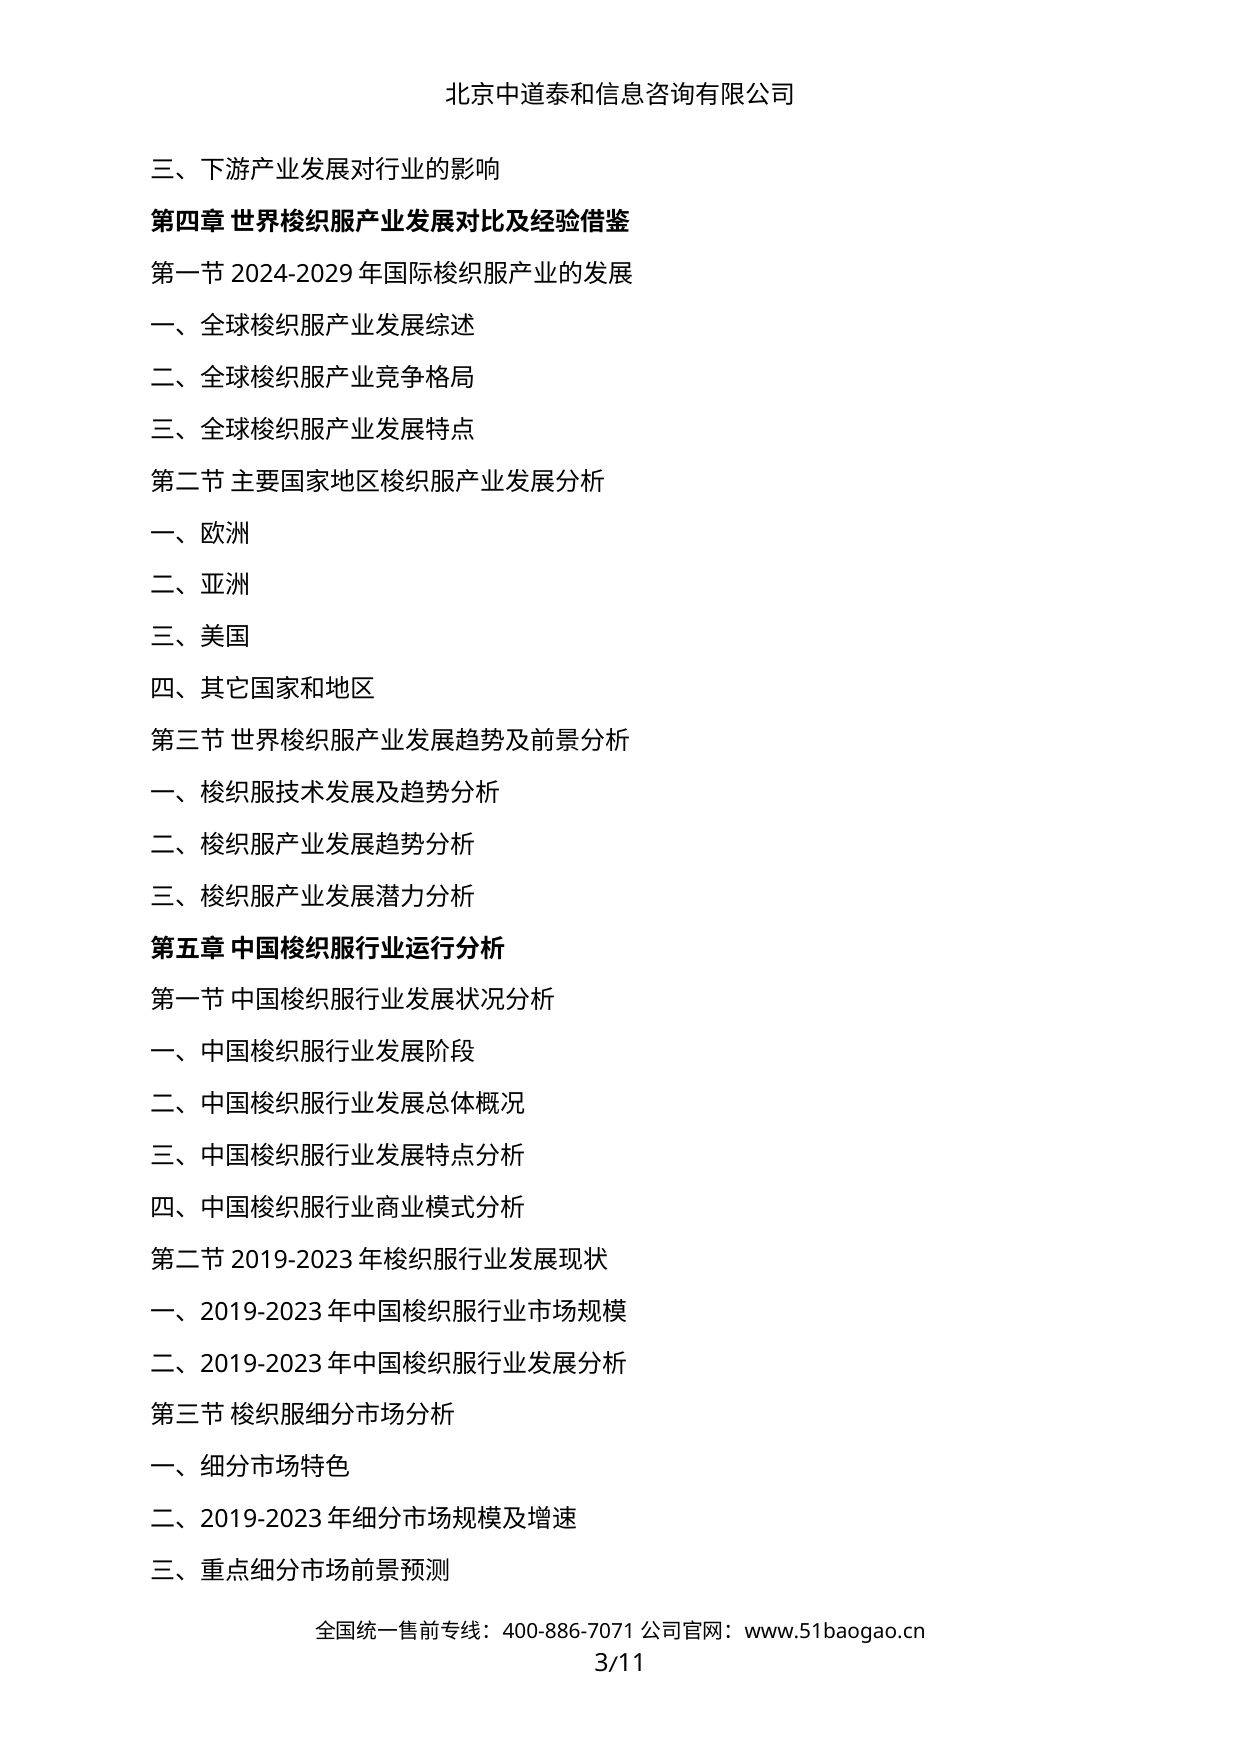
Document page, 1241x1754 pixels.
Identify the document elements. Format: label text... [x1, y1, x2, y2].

text 一、梭织服技术发展及趋势分析 [150, 772, 1090, 809]
text 一、全球梭织服产业发展综述 [150, 306, 1090, 342]
text 三、梭织服产业发展潜力分析 [150, 876, 1090, 912]
text 第三节 世界梭织服产业发展趋势及前景分析 [150, 721, 1090, 757]
text 一、中国梭织服行业发展阶段 [150, 1032, 1090, 1068]
text 三、下游产业发展对行业的影响 [150, 150, 1090, 186]
text 第五章 中国梭织服行业运行分析 [150, 928, 1090, 964]
text 二、2019-2023年细分市场规模及增速 [150, 1499, 1090, 1535]
text 第一节 2024-2029年国际梭织服产业的发展 [150, 254, 1090, 290]
text 一、欧洲 [150, 513, 1090, 549]
text 一、细分市场特色 [150, 1447, 1090, 1483]
text 第二节 2019-2023年梭织服行业发展现状 [150, 1239, 1090, 1276]
text 四、中国梭织服行业商业模式分析 [150, 1187, 1090, 1224]
text 第一节 中国梭织服行业发展状况分析 [150, 980, 1090, 1016]
text 四、其它国家和地区 [150, 669, 1090, 705]
text 一、2019-2023年中国梭织服行业市场规模 [150, 1291, 1090, 1327]
text 三、美国 [150, 617, 1090, 653]
text 第四章 世界梭织服产业发展对比及经验借鉴 [150, 202, 1090, 238]
text 二、中国梭织服行业发展总体概况 [150, 1084, 1090, 1120]
text 三、中国梭织服行业发展特点分析 [150, 1136, 1090, 1172]
text 第三节 梭织服细分市场分析 [150, 1395, 1090, 1431]
text 二、亚洲 [150, 565, 1090, 601]
text 第二节 主要国家地区梭织服产业发展分析 [150, 461, 1090, 497]
text 三、重点细分市场前景预测 [150, 1551, 1090, 1587]
text 二、全球梭织服产业竞争格局 [150, 357, 1090, 394]
text 二、梭织服产业发展趋势分析 [150, 824, 1090, 861]
text 三、全球梭织服产业发展特点 [150, 409, 1090, 446]
text 二、2019-2023年中国梭织服行业发展分析 [150, 1343, 1090, 1379]
